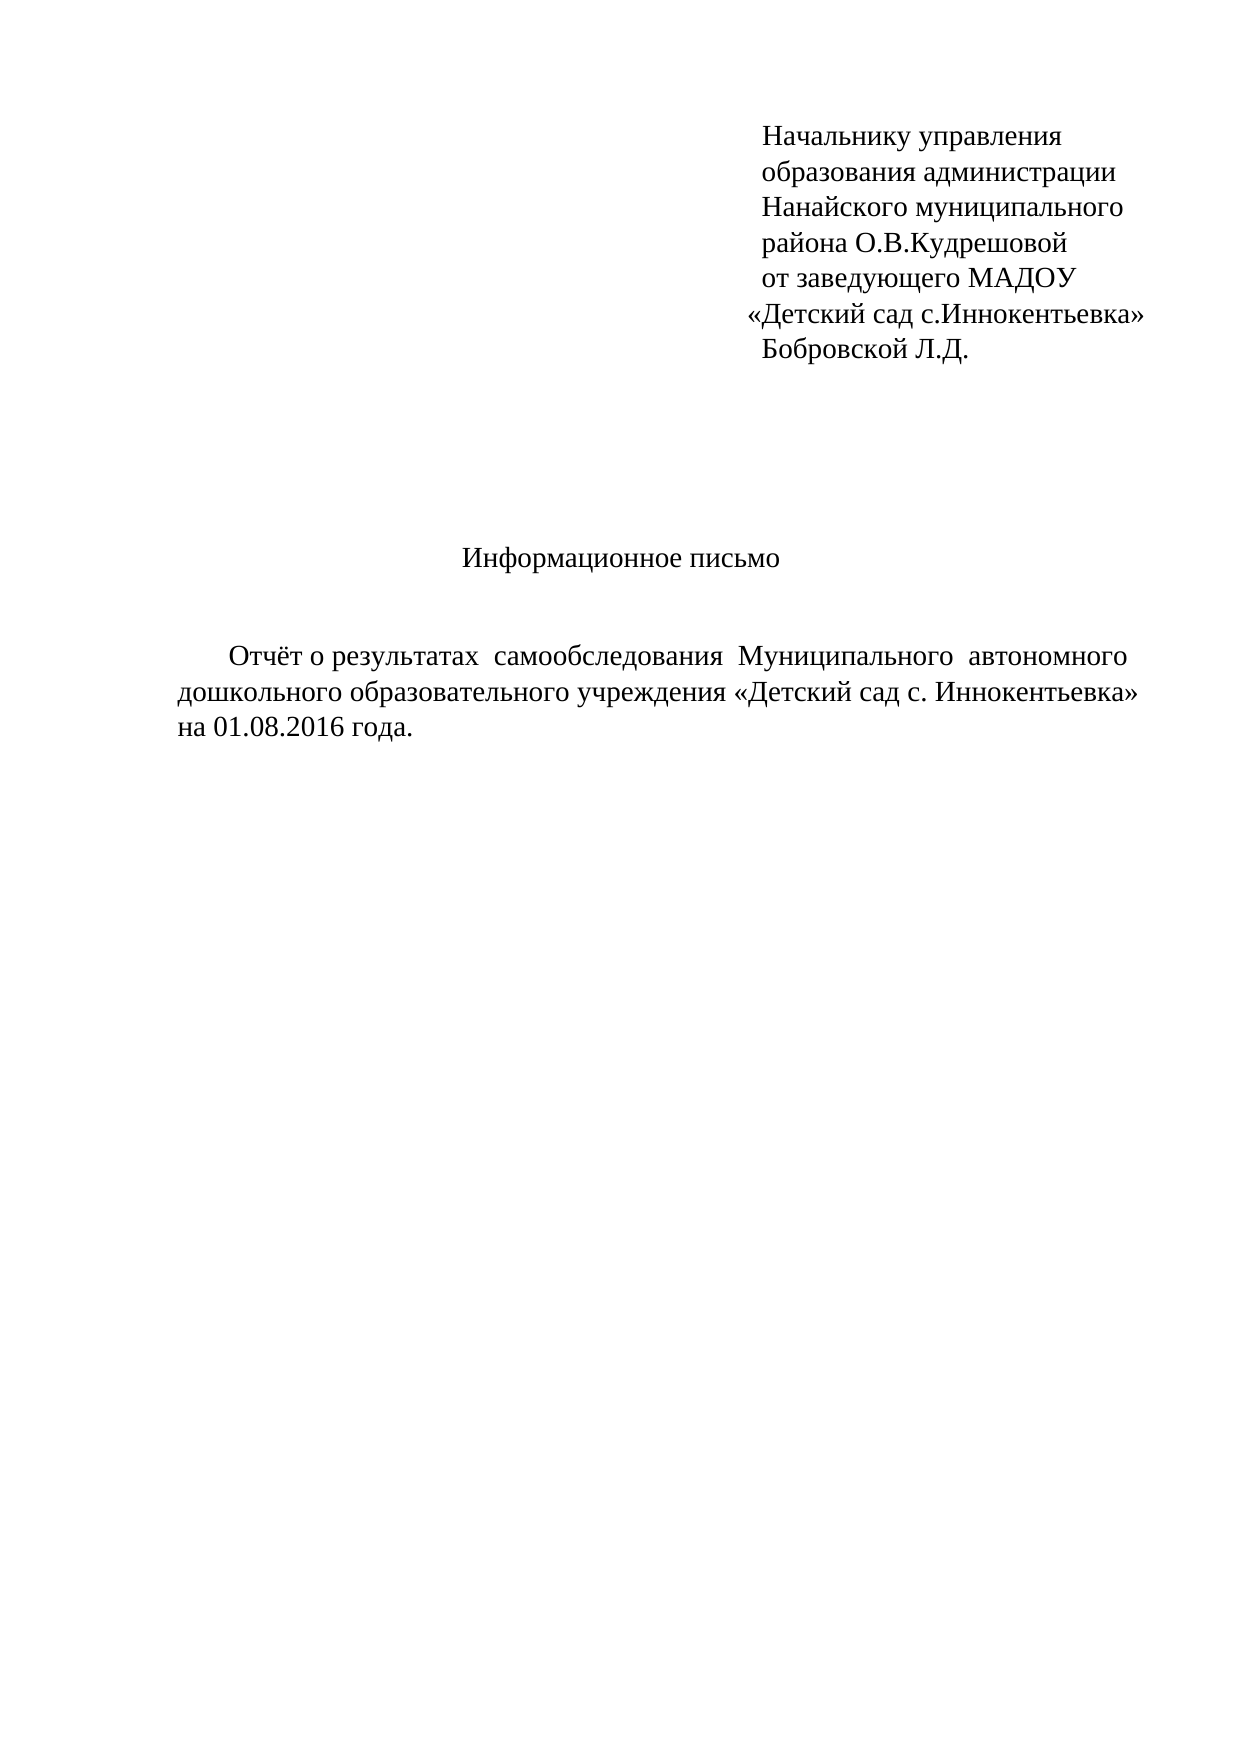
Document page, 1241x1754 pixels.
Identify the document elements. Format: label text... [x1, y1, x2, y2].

text Начальнику управления образования администрации Нанайского муниципального района О.В.Кудрешовой от заведующего МАДОУ «Детский сад с.Иннокентьевка» Бобровской Л.Д. [177, 118, 1152, 365]
text Отчёт о результатах самообследования Муниципального автономного дошкольного образовательного учреждения «Детский сад с. Иннокентьевка» на 01.08.2016 года. [177, 638, 1152, 743]
text Информационное письмо [177, 540, 1152, 573]
